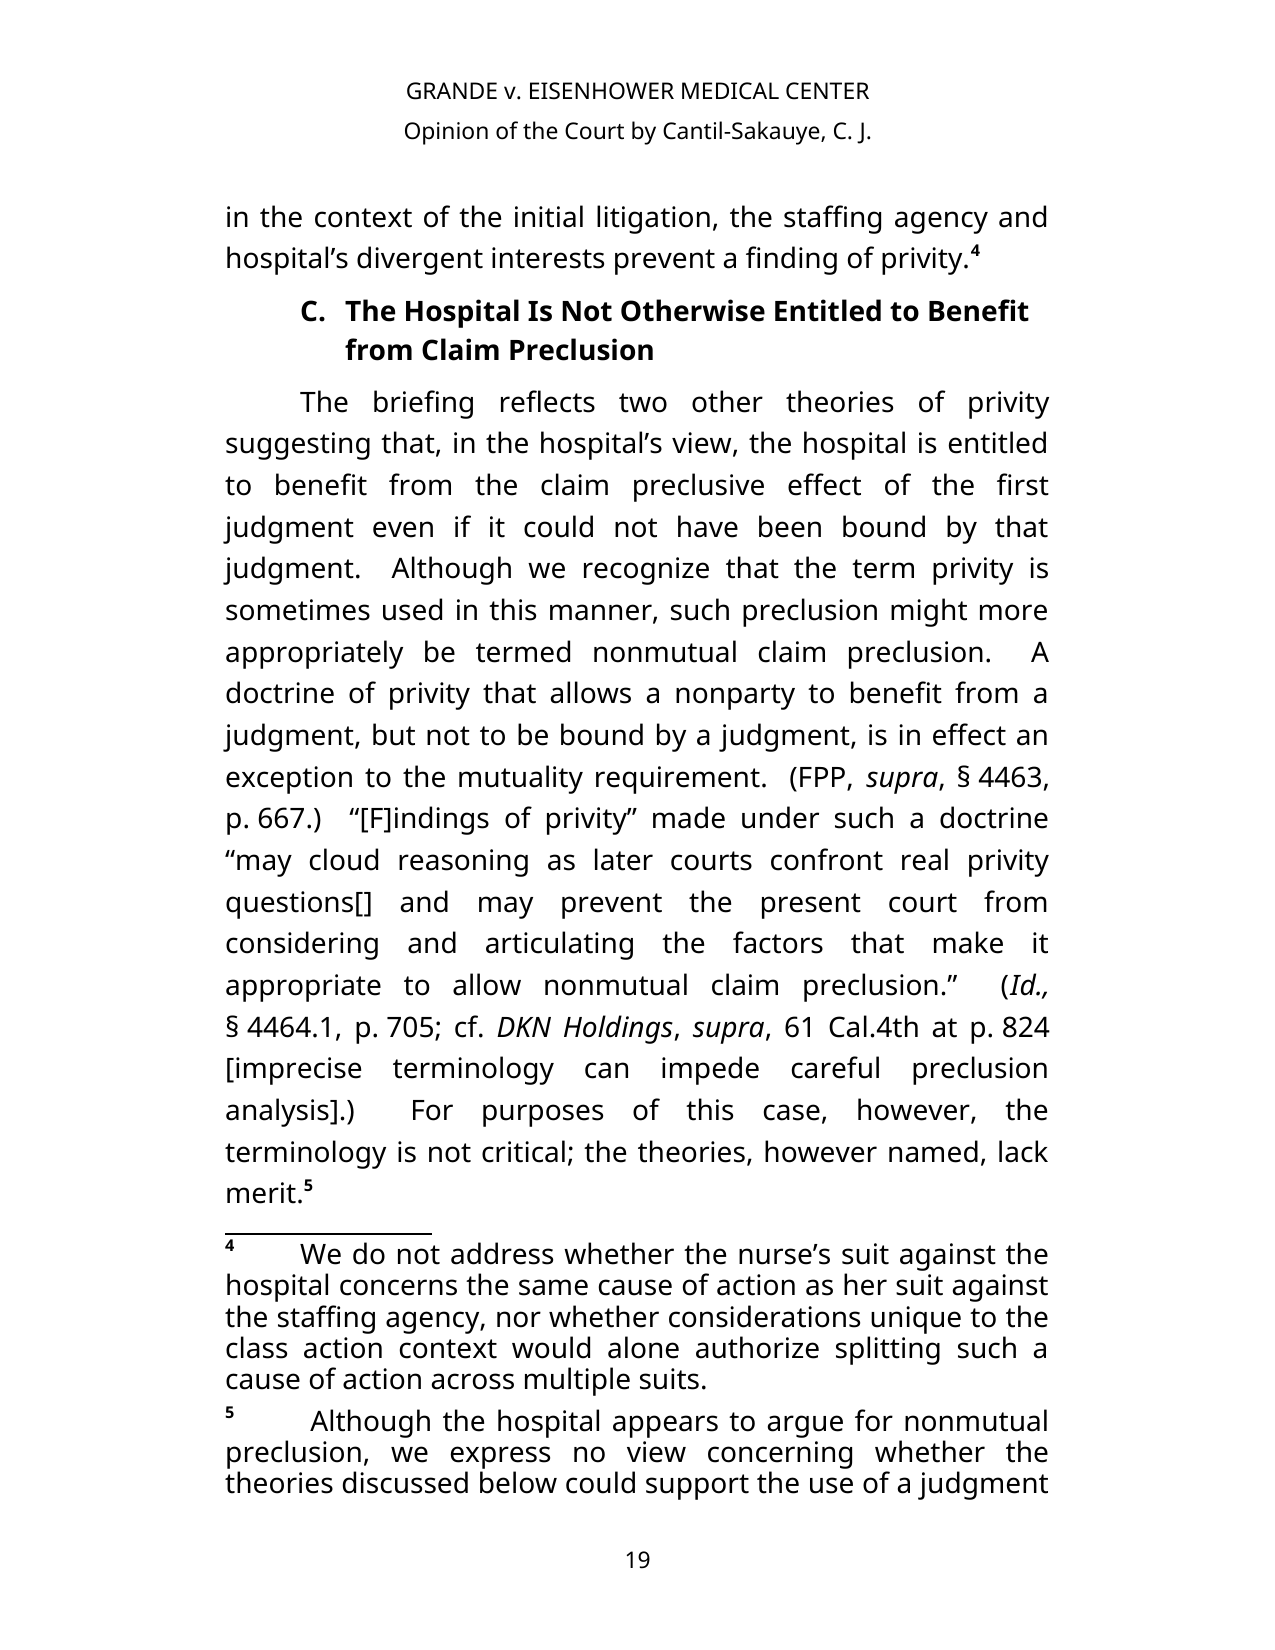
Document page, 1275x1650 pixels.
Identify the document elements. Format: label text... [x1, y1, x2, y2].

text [225, 194, 1050, 277]
text The briefing reflects two other theories of privity suggesting that, in the hospital’s view, the hospital is entitled to benefit from the claim preclusive effect of the first judgment even if it could not have been bound by that judgment. Although we recognize that the term privity is sometimes used in this manner, such preclusion might more appropriately be termed nonmutual claim preclusion. A doctrine of privity that allows a nonparty to benefit from a judgment, but not to be bound by a judgment, is in effect an exception to the mutuality requirement. (FPP, supra, § 4463, p. 667.) “[F]indings of privity” made under such a doctrine “may cloud reasoning as later courts confront real privity questions[] and may prevent the present court from considering and articulating the factors that make it appropriate to allow nonmutual claim preclusion.” (Id., § 4464.1, p. 705; cf. DKN Holdings, supra, 61 Cal.4th at p. 824 [imprecise terminology can impede careful preclusion analysis].) For purposes of this case, however, the terminology is not critical; the theories, however named, lack merit. [225, 379, 1050, 1212]
subtitle The Hospital Is Not Otherwise Entitled to Benefit from Claim Preclusion [300, 292, 1050, 368]
